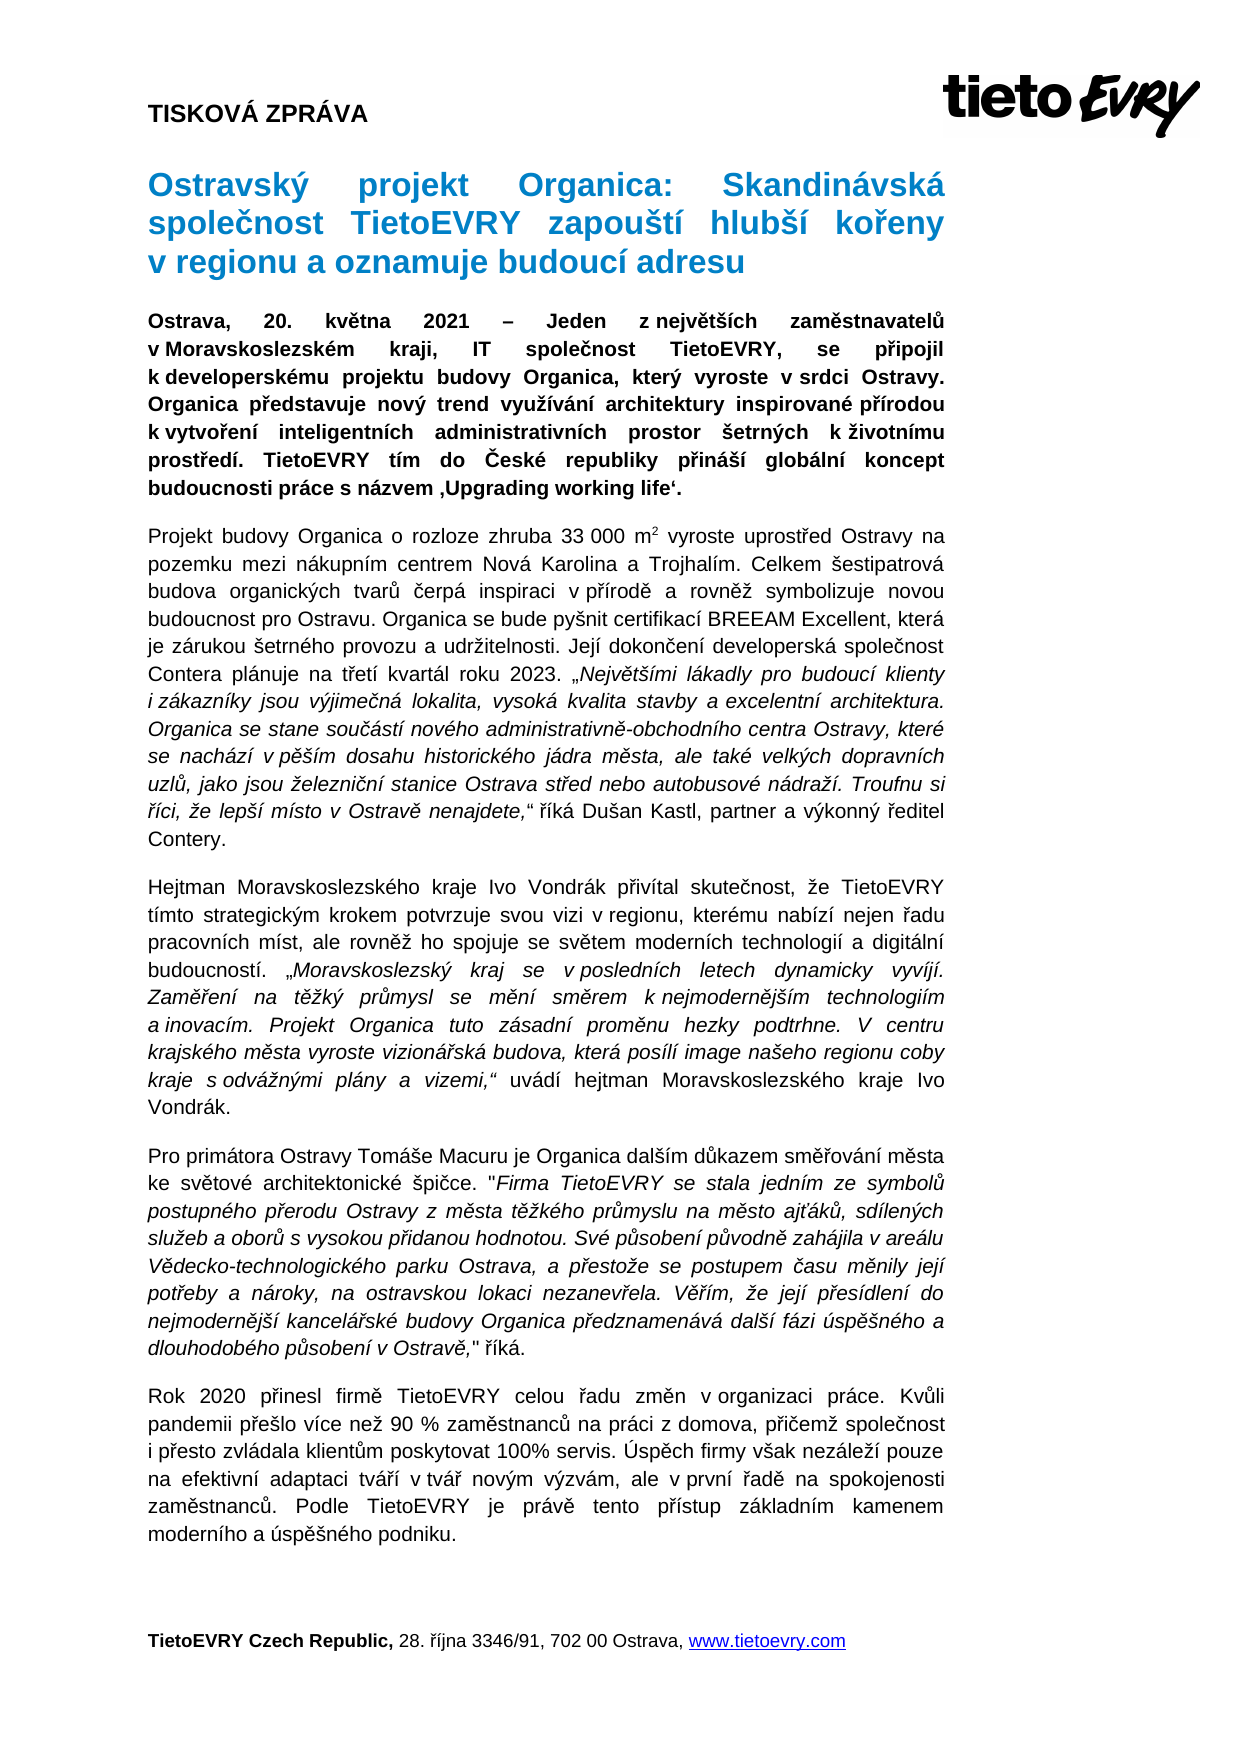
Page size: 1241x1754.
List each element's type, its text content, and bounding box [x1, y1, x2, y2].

text Rok 2020 přinesl firmě TietoEVRY celou řadu změn v organizaci práce. Kvůli pandemii přešlo více než 90 % zaměstnanců na práci z domova, přičemž společnost i přesto zvládala klientům poskytovat 100% servis. Úspěch firmy však nezáleží pouze na efektivní adaptaci tváří v tvář novým výzvám, ale v první řadě na spokojenosti zaměstnanců. Podle TietoEVRY je právě tento přístup základním kamenem moderního a úspěšného podniku. [148, 1384, 945, 1546]
text Projekt budovy Organica o rozloze zhruba 33 000 m2 vyroste uprostřed Ostravy na pozemku mezi nákupním centrem Nová Karolina a Trojhalím. Celkem šestipatrová budova organických tvarů čerpá inspiraci v přírodě a rovněž symbolizuje novou budoucnost pro Ostravu. Organica se bude pyšnit certifikací BREEAM Excellent, která je zárukou šetrného provozu a udržitelnosti. Její dokončení developerská společnost Contera plánuje na třetí kvartál roku 2023. „Největšími lákadly pro budoucí klienty i zákazníky jsou výjimečná lokalita, vysoká kvalita stavby a excelentní architektura. Organica se stane součástí nového administrativně-obchodního centra Ostravy, které se nachází v pěším dosahu historického jádra města, ale také velkých dopravních uzlů, jako jsou železniční stanice Ostrava střed nebo autobusové nádraží. Troufnu si říci, že lepší místo v Ostravě nenajdete,“ říká Dušan Kastl, partner a výkonný ředitel Contery. [148, 524, 945, 851]
text Ostravský projekt Organica: Skandinávská společnost TietoEVRY zapouští hlubší kořeny v regionu a oznamuje budoucí adresu [148, 165, 945, 280]
picture [943, 75, 1200, 138]
text Hejtman Moravskoslezského kraje Ivo Vondrák přivítal skutečnost, že TietoEVRY tímto strategickým krokem potvrzuje svou vizi v regionu, kterému nabízí nejen řadu pracovních míst, ale rovněž ho spojuje se světem moderních technologií a digitální budoucností. „Moravskoslezský kraj se v posledních letech dynamicky vyvíjí. Zaměření na těžký průmysl se mění směrem k nejmodernějším technologiím a inovacím. Projekt Organica tuto zásadní proměnu hezky podtrhne. V centru krajského města vyroste vizionářská budova, která posílí image našeho regionu coby kraje s odvážnými plány a vizemi,“ uvádí hejtman Moravskoslezského kraje Ivo Vondrák. [148, 875, 945, 1119]
text Pro primátora Ostravy Tomáše Macuru je Organica dalším důkazem směřování města ke světové architektonické špičce. "Firma TietoEVRY se stala jedním ze symbolů postupného přerodu Ostravy z města těžkého průmyslu na město ajťáků, sdílených služeb a oborů s vysokou přidanou hodnotou. Své působení původně zahájila v areálu Vědecko-technologického parku Ostrava, a přestože se postupem času měnily její potřeby a nároky, na ostravskou lokaci nezanevřela. Věřím, že její přesídlení do nejmodernější kancelářské budovy Organica předznamenává další fázi úspěšného a dlouhodobého působení v Ostravě," říká. [148, 1143, 945, 1360]
text Ostrava, 20. května 2021 – Jeden z největších zaměstnavatelů v Moravskoslezském kraji, IT společnost TietoEVRY, se připojil k developerskému projektu budovy Organica, který vyroste v srdci Ostravy. Organica představuje nový trend využívání architektury inspirované přírodou k vytvoření inteligentních administrativních prostor šetrných k životnímu prostředí. TietoEVRY tím do České republiky přináší globální koncept budoucnosti práce s názvem ‚Upgrading working life‘. [148, 305, 945, 499]
